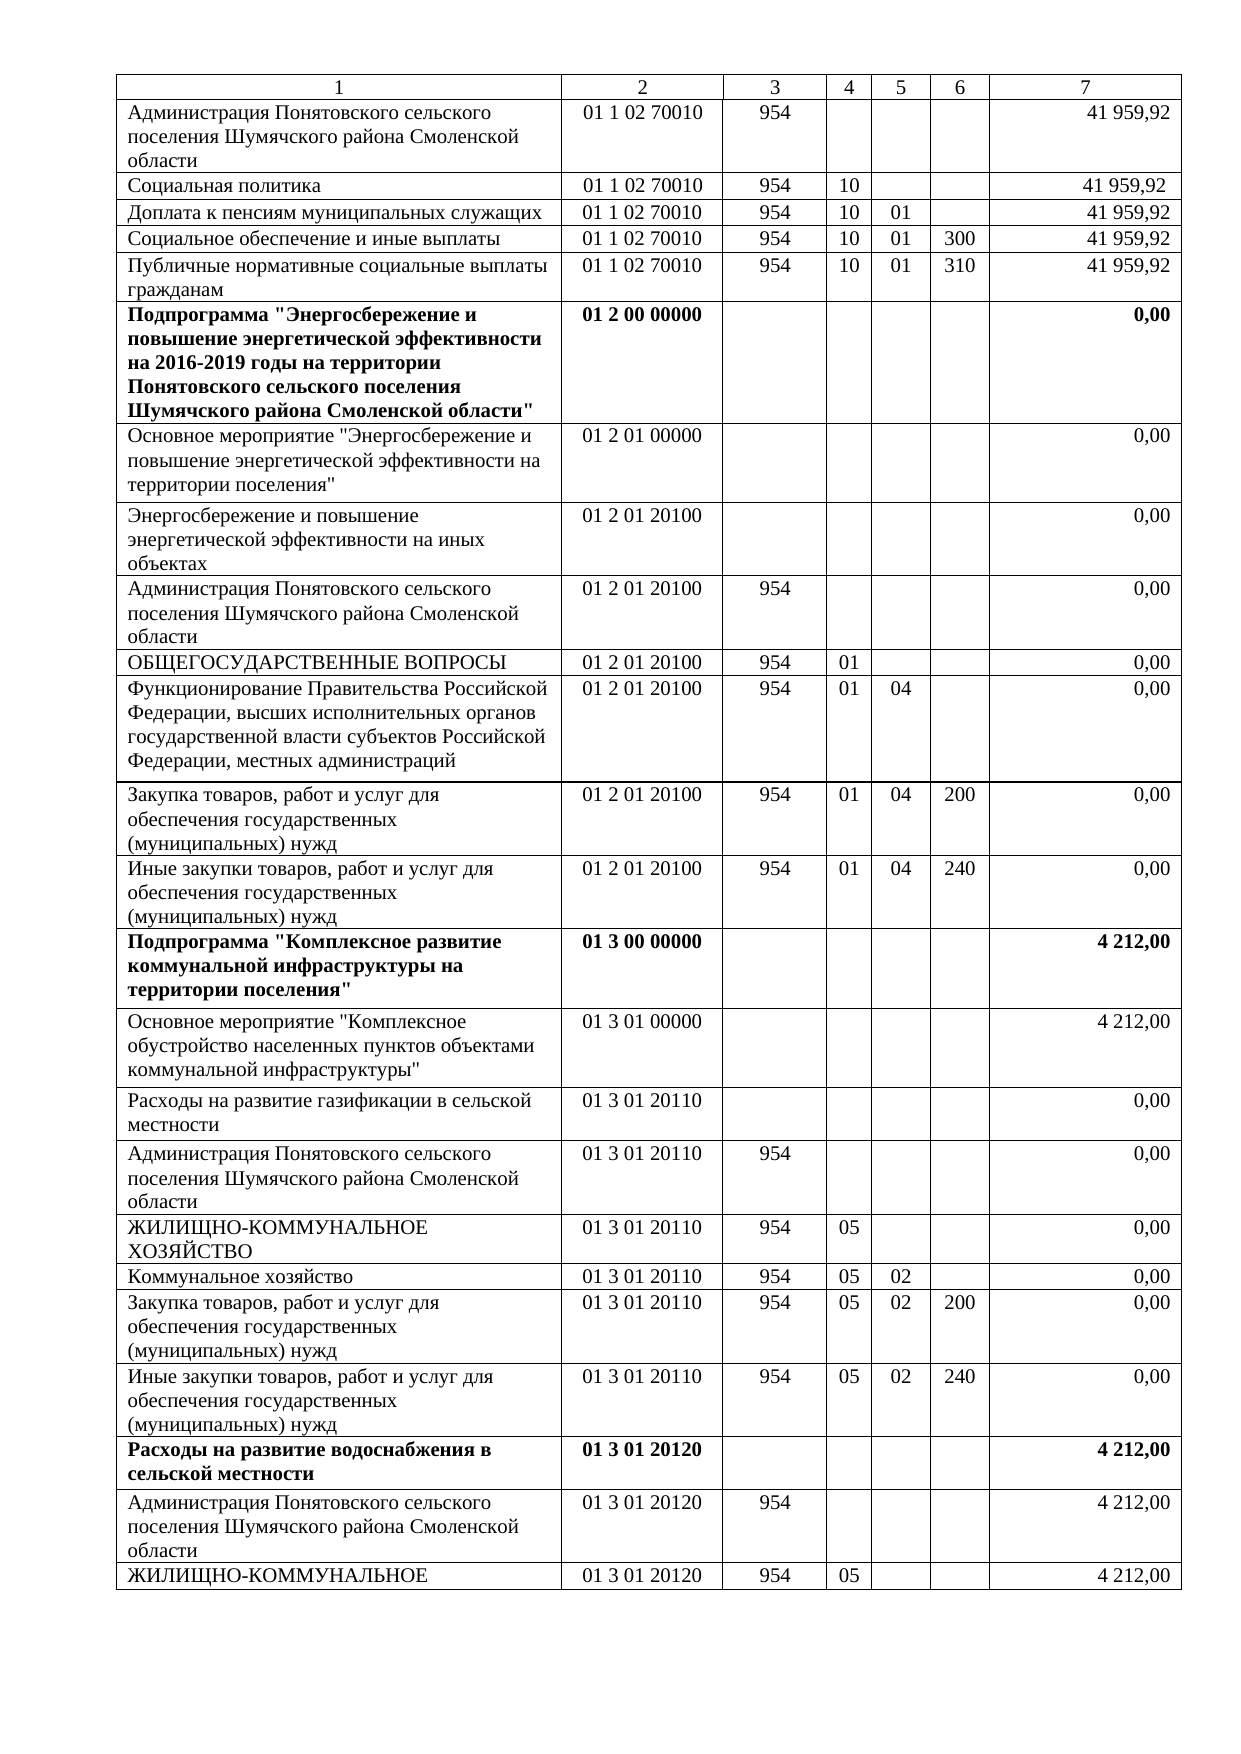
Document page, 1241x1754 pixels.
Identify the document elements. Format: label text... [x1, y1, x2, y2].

table_cell ЖИЛИЩНО-КОММУНАЛЬНОЕ ХОЗЯЙСТВО [117, 1215, 561, 1263]
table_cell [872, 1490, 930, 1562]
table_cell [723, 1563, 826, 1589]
table_cell [931, 1141, 989, 1213]
table_cell 01 3 01 00000 [562, 1009, 722, 1087]
table_cell [872, 302, 930, 422]
table_cell [931, 1009, 989, 1087]
table_cell 01 3 01 20110 [562, 1215, 722, 1263]
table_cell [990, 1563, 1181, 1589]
table_cell 954 [723, 856, 826, 928]
table_cell Коммунальное хозяйство [117, 1264, 561, 1289]
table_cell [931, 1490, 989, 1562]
table_cell [723, 1088, 826, 1140]
table_cell 0,00 [990, 856, 1181, 928]
table_cell 0,00 [990, 1290, 1181, 1362]
table_cell 954 [723, 253, 826, 301]
table_cell 0,00 [990, 302, 1181, 422]
table_cell [723, 929, 826, 1007]
table_cell 300 [931, 226, 989, 252]
table_cell 954 [723, 100, 826, 172]
table_cell [872, 100, 930, 172]
table_cell 954 [723, 576, 826, 648]
table_cell Закупка товаров, работ и услуг для обеспечения государственных (муниципальных) нужд [117, 1290, 561, 1362]
table_cell [723, 424, 826, 502]
table_cell [872, 1141, 930, 1213]
table_cell ОБЩЕГОСУДАРСТВЕННЫЕ ВОПРОСЫ [117, 650, 561, 675]
table_cell 0,00 [990, 1215, 1181, 1263]
table_cell [827, 503, 871, 575]
table_cell 240 [931, 856, 989, 928]
table_cell [872, 576, 930, 648]
table_cell Подпрограмма "Комплексное развитие коммунальной инфраструктуры на территории поселения" [117, 929, 561, 1007]
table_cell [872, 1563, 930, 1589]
table_cell [827, 1437, 871, 1489]
table_cell 01 3 01 20110 [562, 1141, 722, 1213]
table_cell [931, 676, 989, 781]
table_cell 0,00 [990, 676, 1181, 781]
table_cell [827, 302, 871, 422]
table_cell [872, 650, 930, 675]
table_cell Расходы на развитие водоснабжения в сельской местности [117, 1437, 561, 1489]
table_cell [931, 1088, 989, 1140]
table_cell 01 2 01 20100 [562, 650, 722, 675]
table_cell Основное мероприятие "Комплексное обустройство населенных пунктов объектами коммунальной инфраструктуры" [117, 1009, 561, 1087]
table_cell [872, 1088, 930, 1140]
table_cell 04 [872, 676, 930, 781]
table_cell 01 3 00 00000 [562, 929, 722, 1007]
table_cell [872, 1009, 930, 1087]
table_header 3 [724, 75, 826, 99]
table_cell Администрация Понятовского сельского поселения Шумячского района Смоленской области [117, 576, 561, 648]
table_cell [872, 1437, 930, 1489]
table_header 6 [931, 75, 989, 99]
table_cell [931, 929, 989, 1007]
table_cell 05 [827, 1215, 871, 1263]
table_cell 0,00 [990, 576, 1181, 648]
table_cell [827, 1009, 871, 1087]
table_cell [872, 1215, 930, 1263]
table_cell Расходы на развитие газификации в сельской местности [117, 1088, 561, 1140]
table_cell 0,00 [990, 1141, 1181, 1213]
table_cell [723, 1437, 826, 1489]
table_cell 01 2 01 20100 [562, 576, 722, 648]
table_header 5 [872, 75, 930, 99]
table_cell 41 959,92 [990, 100, 1181, 172]
table_cell 954 [723, 676, 826, 781]
table_cell [723, 1009, 826, 1087]
table_cell Иные закупки товаров, работ и услуг для обеспечения государственных (муниципальных) нужд [117, 856, 561, 928]
table_cell 240 [931, 1364, 989, 1436]
table_cell 05 [827, 1364, 871, 1436]
table_cell 954 [723, 650, 826, 675]
table_header 4 [827, 75, 871, 99]
table_cell 10 [827, 253, 871, 301]
table_cell 954 [723, 226, 826, 252]
table_cell 0,00 [990, 1088, 1181, 1140]
table_cell 10 [827, 226, 871, 252]
table_cell [931, 424, 989, 502]
table_cell 04 [872, 783, 930, 854]
table_cell 4 212,00 [990, 1009, 1181, 1087]
table_cell [931, 576, 989, 648]
table_cell 310 [931, 253, 989, 301]
table_cell 200 [931, 783, 989, 854]
table_header 1 [117, 75, 561, 99]
table_cell 954 [723, 1290, 826, 1362]
table_cell 0,00 [990, 783, 1181, 854]
table_cell 01 3 01 20110 [562, 1264, 722, 1289]
table_cell 01 2 01 00000 [562, 424, 722, 502]
table_cell 01 1 02 70010 [562, 253, 722, 301]
table_cell 10 [827, 200, 871, 225]
table_cell 01 [872, 253, 930, 301]
table_cell [827, 929, 871, 1007]
table_cell 01 [827, 856, 871, 928]
table_cell Администрация Понятовского сельского поселения Шумячского района Смоленской области [117, 1141, 561, 1213]
table_cell 01 [872, 200, 930, 225]
table_cell 01 [872, 226, 930, 252]
table_cell 01 2 01 20100 [562, 503, 722, 575]
table_cell 41 959,92 [990, 226, 1181, 252]
table_cell 954 [723, 1364, 826, 1436]
table_cell 02 [872, 1364, 930, 1436]
table_cell [723, 302, 826, 422]
table_cell [827, 100, 871, 172]
table_cell 04 [872, 856, 930, 928]
table_cell Публичные нормативные социальные выплаты гражданам [117, 253, 561, 301]
table_cell [872, 424, 930, 502]
table_cell 954 [723, 783, 826, 854]
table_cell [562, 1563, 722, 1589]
table_cell 200 [931, 1290, 989, 1362]
table_header 2 [562, 75, 723, 99]
table_cell [931, 650, 989, 675]
table_cell 01 2 01 20100 [562, 783, 722, 854]
table_cell 0,00 [990, 424, 1181, 502]
table_cell [872, 503, 930, 575]
table_header 7 [990, 75, 1181, 99]
table_cell [931, 173, 989, 199]
table_cell Социальное обеспечение и иные выплаты [117, 226, 561, 252]
table_cell 02 [872, 1264, 930, 1289]
table_cell Социальная политика [117, 173, 561, 199]
table_cell Подпрограмма "Энергосбережение и повышение энергетической эффективности на 2016-2019 годы на территории Понятовского сельского поселения Шумячского района Смоленской области" [117, 302, 561, 422]
table_cell [723, 503, 826, 575]
table_cell 0,00 [990, 1364, 1181, 1436]
table_cell [872, 929, 930, 1007]
table_cell 01 [827, 650, 871, 675]
table_cell [931, 1264, 989, 1289]
table_cell [827, 424, 871, 502]
table_cell 0,00 [990, 1264, 1181, 1289]
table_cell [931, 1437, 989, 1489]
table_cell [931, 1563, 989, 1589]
table_cell 954 [723, 1264, 826, 1289]
table_cell 954 [723, 1215, 826, 1263]
table_cell 0,00 [990, 503, 1181, 575]
table_cell Энергосбережение и повышение энергетической эффективности на иных объектах [117, 503, 561, 575]
table_cell [872, 173, 930, 199]
table_cell 01 3 01 20110 [562, 1088, 722, 1140]
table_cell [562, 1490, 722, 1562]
table_cell [827, 1141, 871, 1213]
table_cell 01 1 02 70010 [562, 100, 722, 172]
table_cell Функционирование Правительства Российской Федерации, высших исполнительных органов государственной власти субъектов Российской Федерации, местных администраций [117, 676, 561, 781]
table_cell 01 1 02 70010 [562, 200, 722, 225]
table_cell 01 1 02 70010 [562, 226, 722, 252]
table_cell 05 [827, 1264, 871, 1289]
table_cell 05 [827, 1290, 871, 1362]
table_cell 954 [723, 173, 826, 199]
table_cell Администрация Понятовского сельского поселения Шумячского района Смоленской области [117, 100, 561, 172]
table_cell Основное мероприятие "Энергосбережение и повышение энергетической эффективности на территории поселения" [117, 424, 561, 502]
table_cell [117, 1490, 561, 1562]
table_cell 01 2 01 20100 [562, 676, 722, 781]
table_cell [827, 576, 871, 648]
table_cell [931, 200, 989, 225]
table_cell 0,00 [990, 650, 1181, 675]
table_cell 41 959,92 [990, 253, 1181, 301]
table_cell 01 1 02 70010 [562, 173, 722, 199]
table_cell 41 959,92 [990, 173, 1181, 199]
table_cell 41 959,92 [990, 200, 1181, 225]
table_cell Иные закупки товаров, работ и услуг для обеспечения государственных (муниципальных) нужд [117, 1364, 561, 1436]
table_cell 954 [723, 200, 826, 225]
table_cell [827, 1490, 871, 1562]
table_cell 02 [872, 1290, 930, 1362]
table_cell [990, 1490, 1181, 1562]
table_cell Закупка товаров, работ и услуг для обеспечения государственных (муниципальных) нужд [117, 783, 561, 854]
table_cell 01 [827, 783, 871, 854]
table_cell 01 2 01 20100 [562, 856, 722, 928]
table_cell [931, 302, 989, 422]
table_cell 4 212,00 [990, 929, 1181, 1007]
table_cell 954 [723, 1141, 826, 1213]
table_cell 01 3 01 20110 [562, 1290, 722, 1362]
table_cell [827, 1088, 871, 1140]
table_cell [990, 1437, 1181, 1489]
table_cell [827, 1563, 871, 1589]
table_cell Доплата к пенсиям муниципальных служащих [117, 200, 561, 225]
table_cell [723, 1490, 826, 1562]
table_cell 01 2 00 00000 [562, 302, 722, 422]
table_cell [931, 1215, 989, 1263]
table_cell 10 [827, 173, 871, 199]
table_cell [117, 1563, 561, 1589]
table_cell 01 [827, 676, 871, 781]
table_cell 01 3 01 20120 [562, 1437, 722, 1489]
table_cell [931, 503, 989, 575]
table_cell 01 3 01 20110 [562, 1364, 722, 1436]
table_cell [931, 100, 989, 172]
